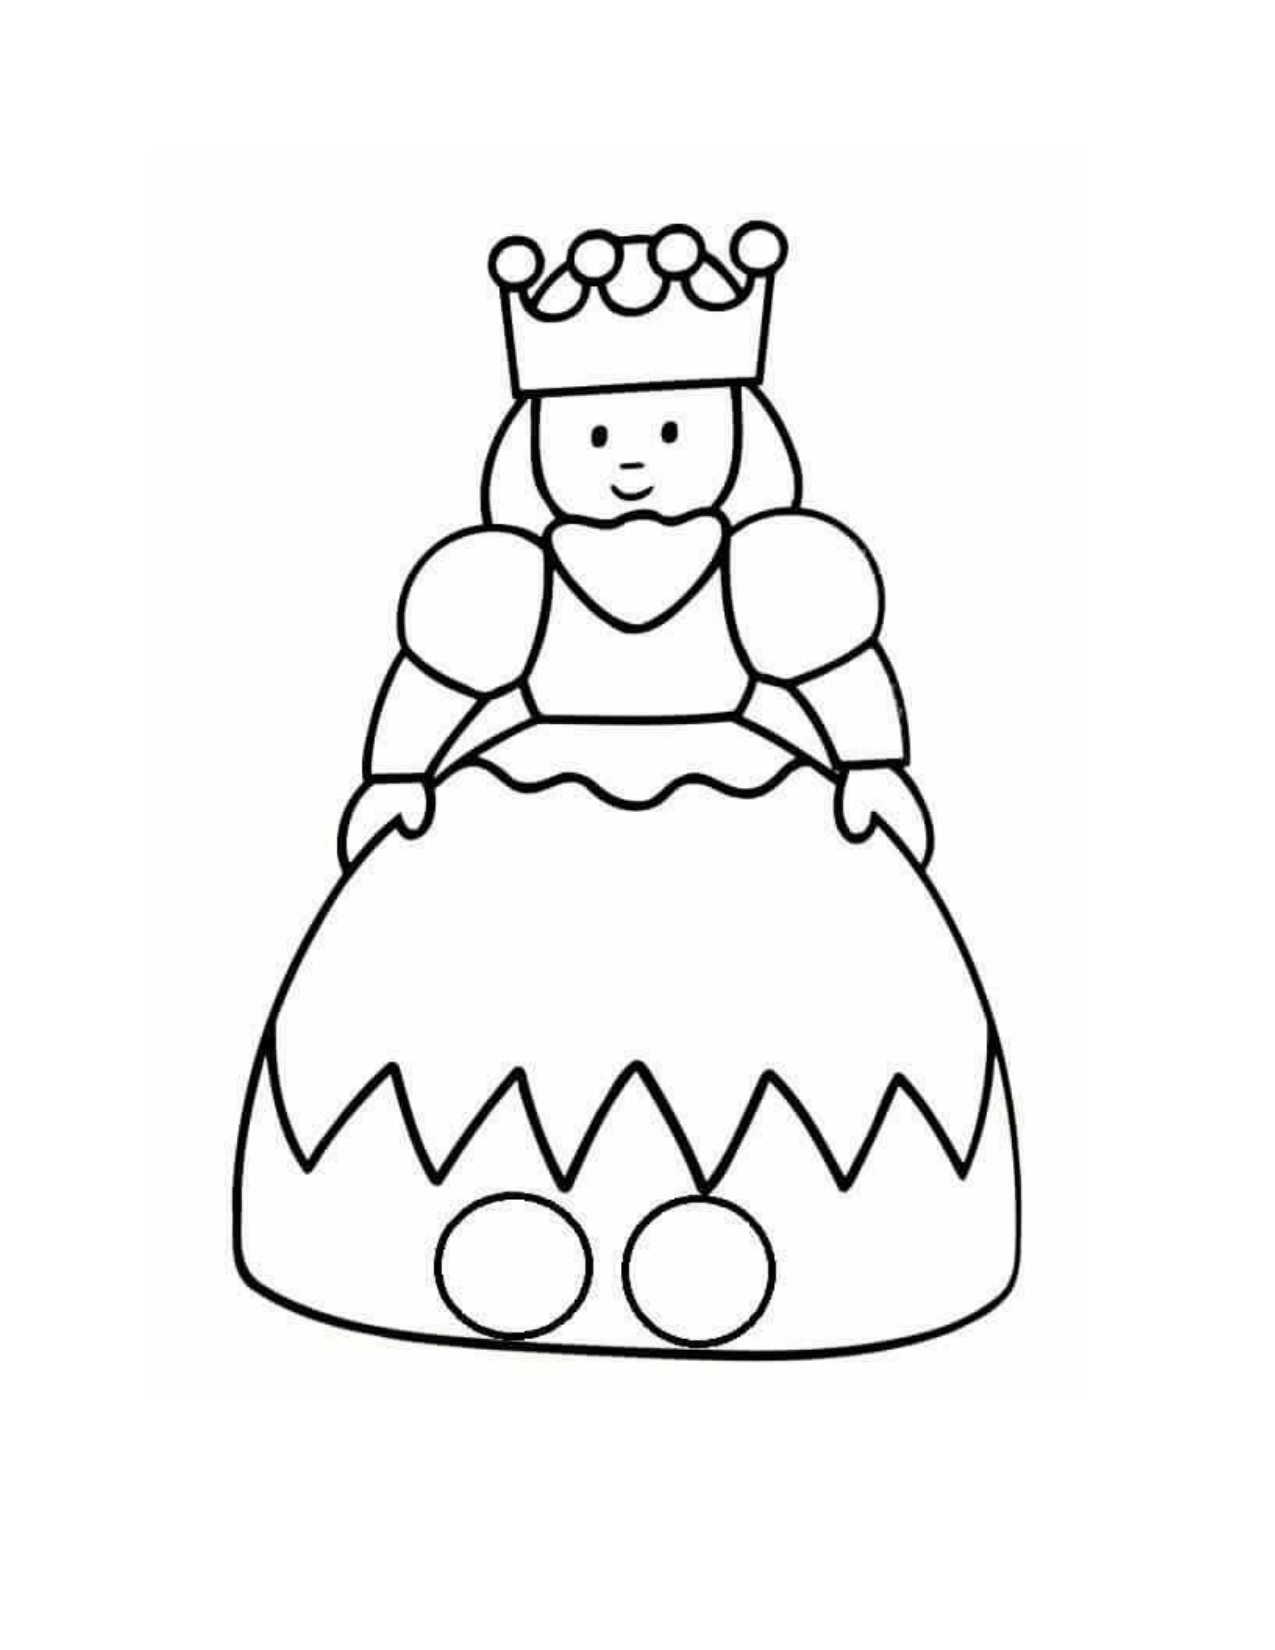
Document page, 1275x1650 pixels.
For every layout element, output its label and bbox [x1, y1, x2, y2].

picture [150, 150, 1087, 1400]
